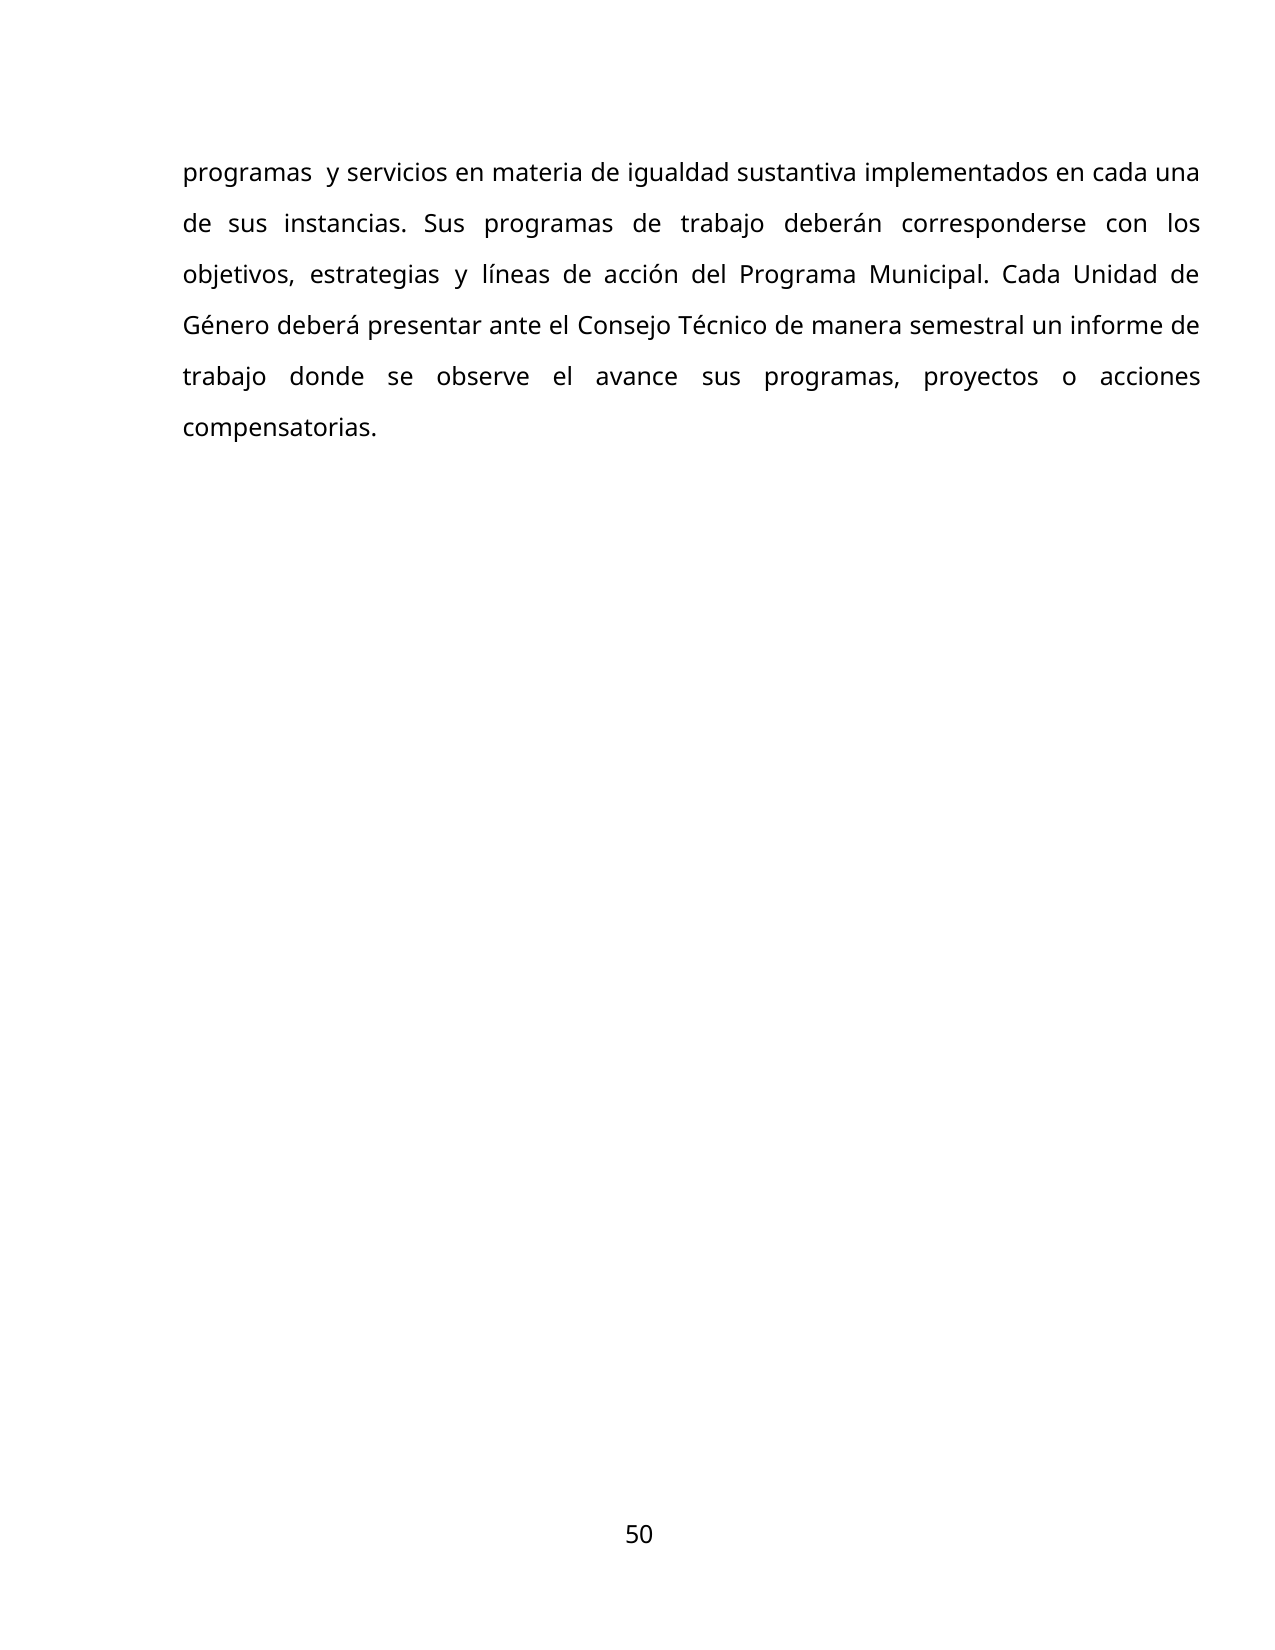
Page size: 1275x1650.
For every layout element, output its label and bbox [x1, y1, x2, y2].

text [182, 154, 1201, 443]
